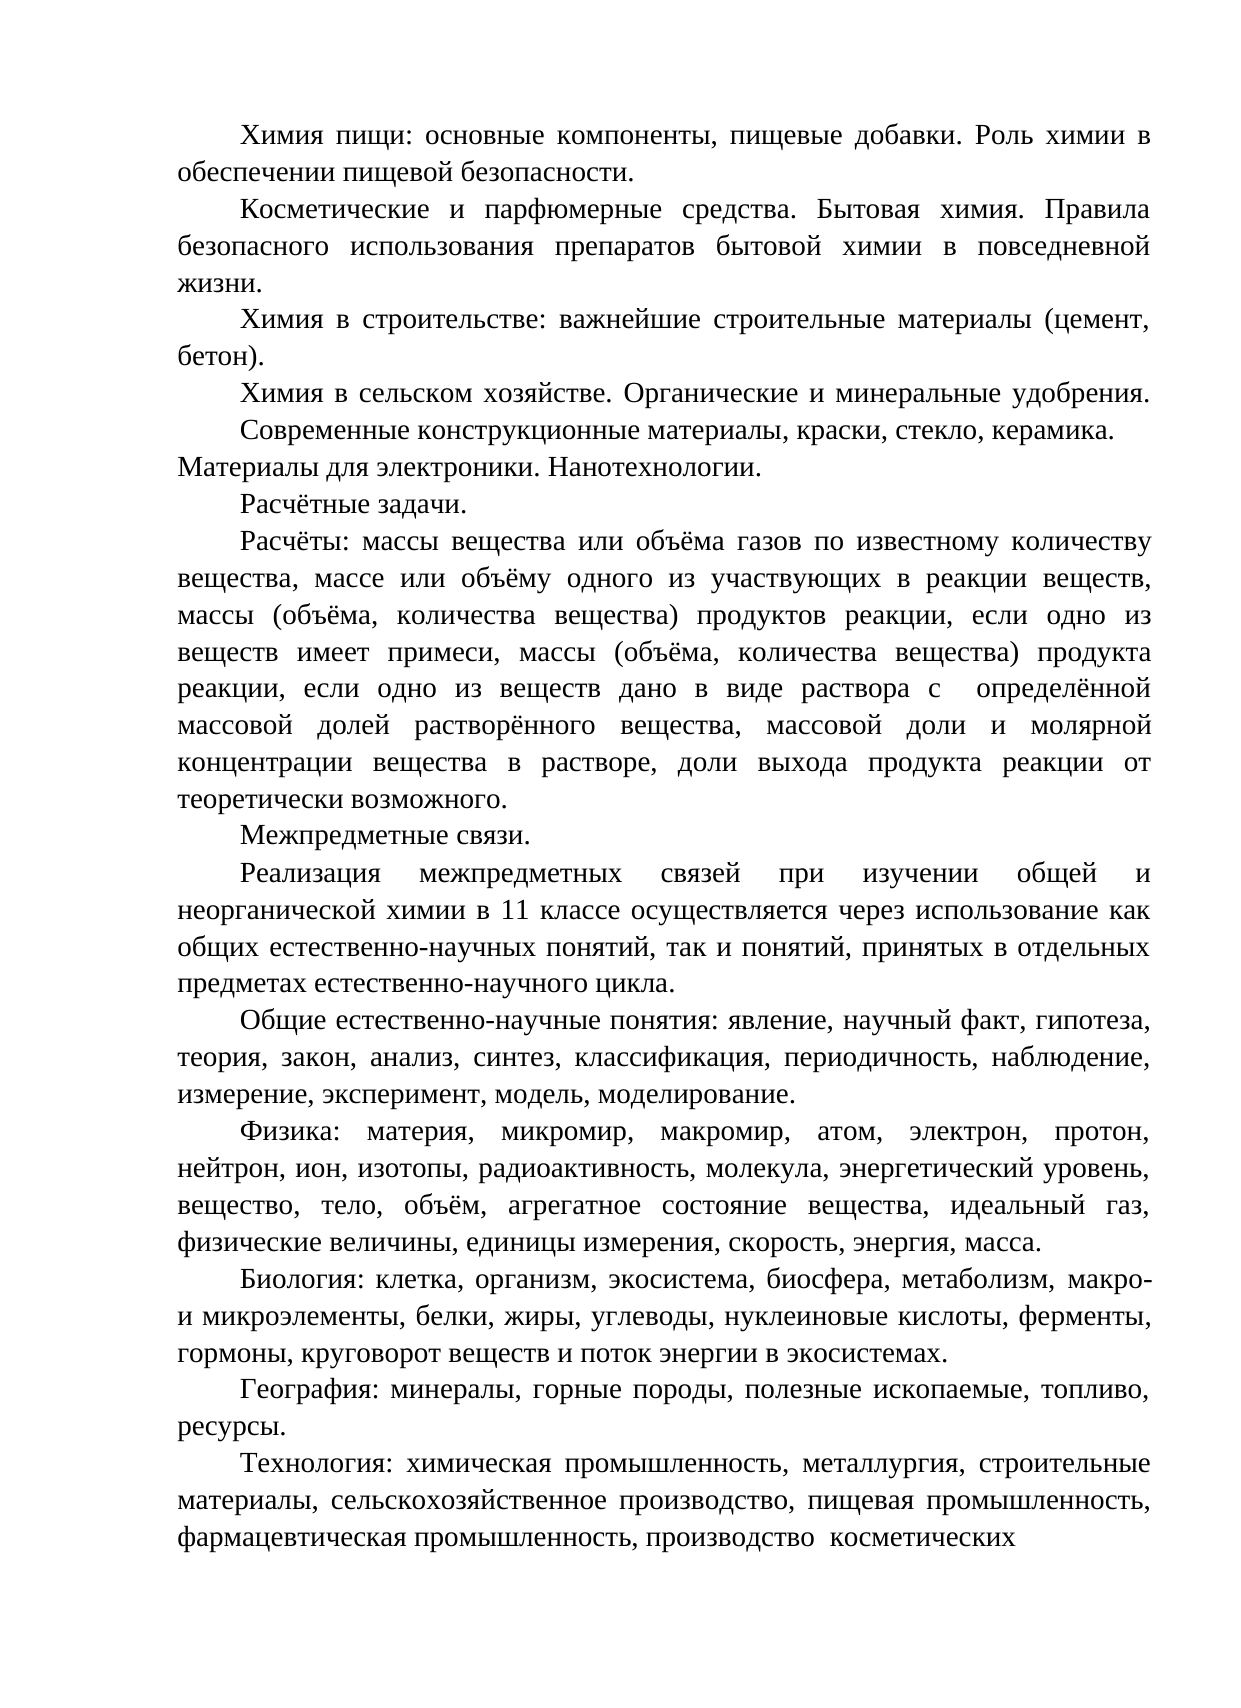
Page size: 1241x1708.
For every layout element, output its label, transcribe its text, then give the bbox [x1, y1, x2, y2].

text География: минералы, горные породы, полезные ископаемые, топливо, ресурсы. [177, 1372, 1151, 1442]
text Химия в строительстве: важнейшие строительные материалы (цемент, бетон). [177, 302, 1151, 372]
text Физика: материя, микромир, макромир, атом, электрон, протон, нейтрон, ион, изотопы, радиоактивность, молекула, энергетический уровень, вещество, тело, объём, агрегатное состояние вещества, идеальный газ, физические величины, единицы измерения, скорость, энергия, масса. [177, 1113, 1150, 1257]
text Химия в сельском хозяйстве. Органические и минеральные удобрения. Современные конструкционные материалы, краски, стекло, керамика. [239, 376, 1151, 446]
text Расчёты: массы вещества или объёма газов по известному количеству вещества, массе или объёму одного из участвующих в реакции веществ, массы (объёма, количества вещества) продуктов реакции, если одно из веществ имеет примеси, массы (объёма, количества вещества) продукта реакции, если одно из веществ дано в виде раствора с определённой массовой долей растворённого вещества, массовой доли и молярной концентрации вещества в растворе, доли выхода продукта реакции от теоретически возможного. [177, 523, 1152, 815]
text Биология: клетка, организм, экосистема, биосфера, метаболизм, макро- и микроэлементы, белки, жиры, углеводы, нуклеиновые кислоты, ферменты, гормоны, круговорот веществ и поток энергии в экосистемах. [177, 1261, 1153, 1368]
text Материалы для электроники. Нанотехнологии. [177, 449, 1163, 483]
text Технология: химическая промышленность, металлургия, строительные материалы, сельскохозяйственное производство, пищевая промышленность, фармацевтическая промышленность, производство косметических [177, 1445, 1151, 1553]
text Реализация межпредметных связей при изучении общей и неорганической химии в 11 классе осуществляется через использование как общих естественно-научных понятий, так и понятий, принятых в отдельных предметах естественно-научного цикла. [177, 855, 1151, 999]
text Химия пищи: основные компоненты, пищевые добавки. Роль химии в обеспечении пищевой безопасности. [177, 117, 1152, 187]
text Косметические и парфюмерные средства. Бытовая химия. Правила безопасного использования препаратов бытовой химии в повседневной жизни. [177, 191, 1151, 298]
text Общие естественно-научные понятия: явление, научный факт, гипотеза, теория, закон, анализ, синтез, классификация, периодичность, наблюдение, измерение, эксперимент, модель, моделирование. [177, 1002, 1151, 1110]
text Расчётные задачи. [239, 486, 1163, 519]
text Межпредметные связи. [239, 818, 1163, 852]
